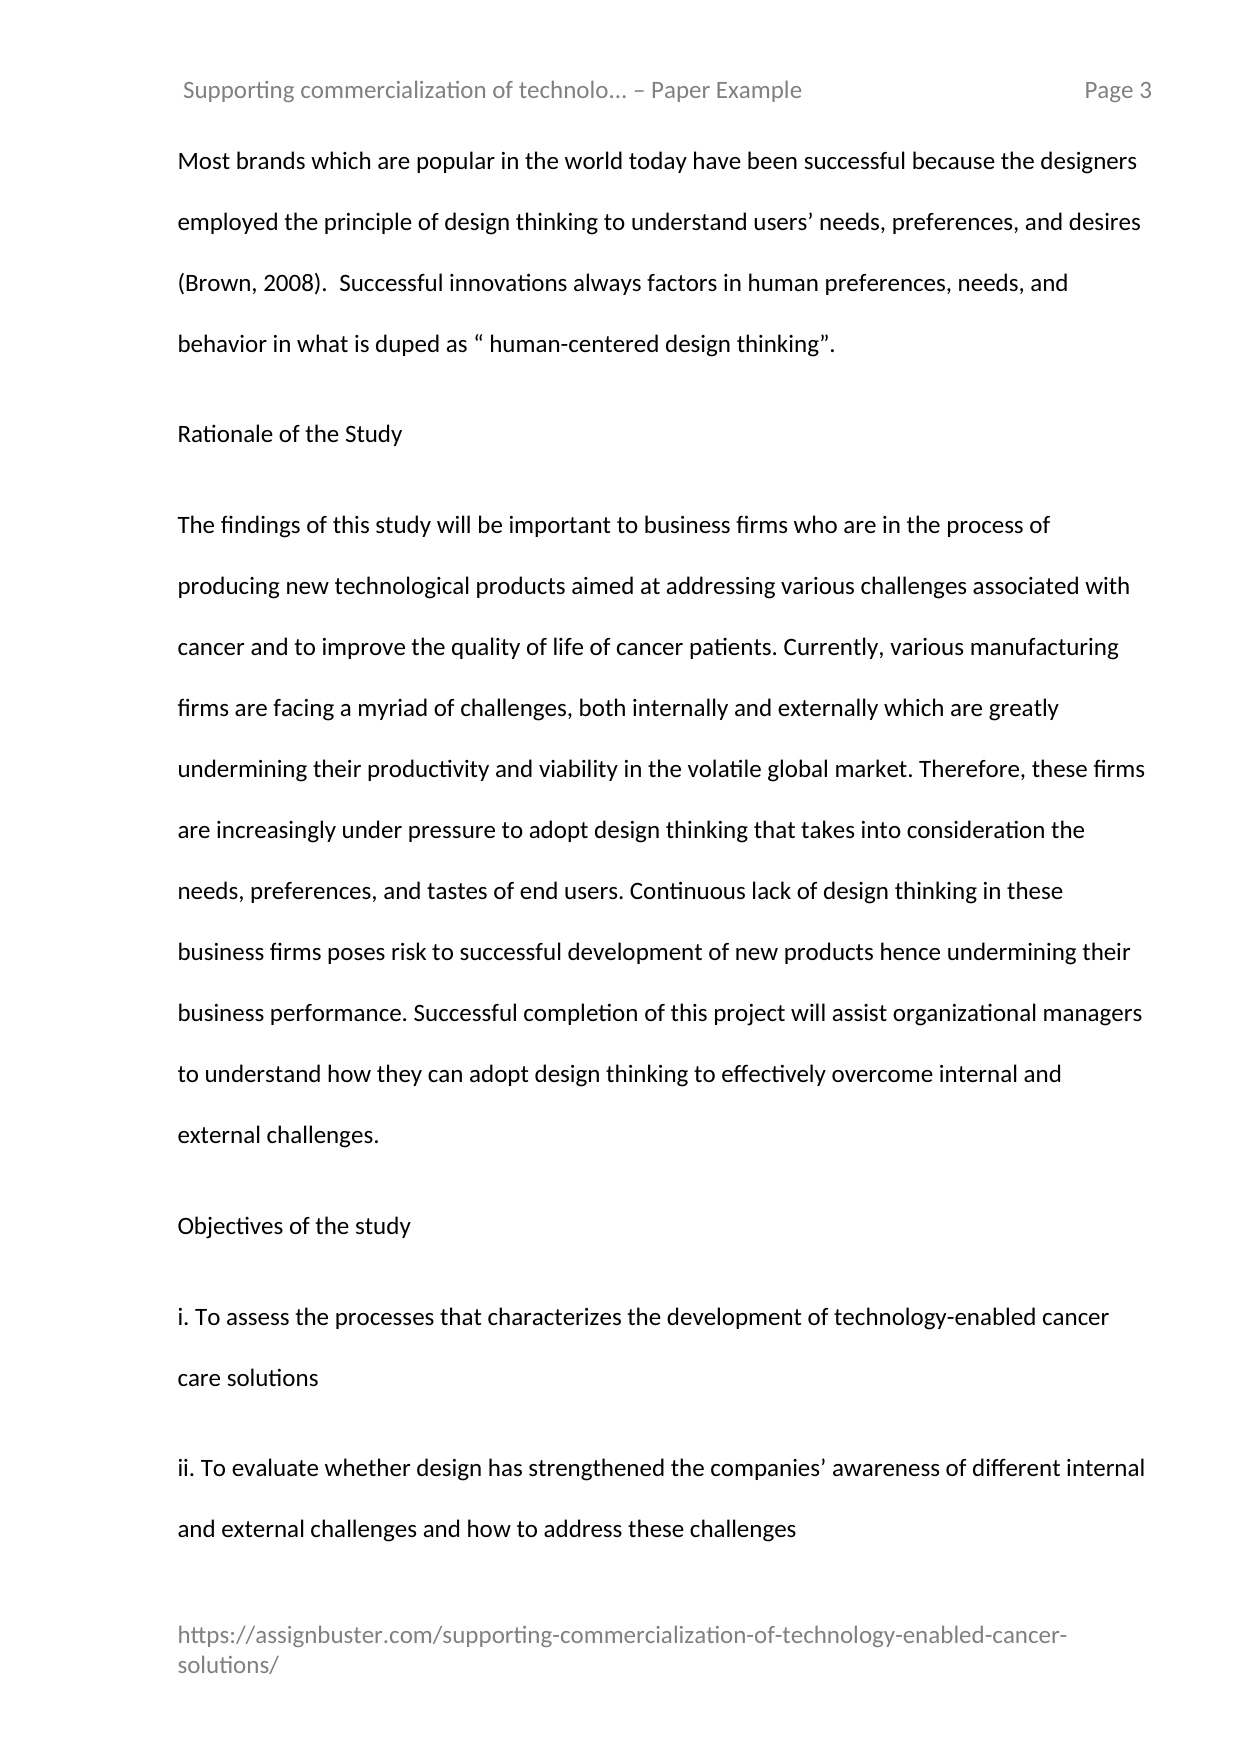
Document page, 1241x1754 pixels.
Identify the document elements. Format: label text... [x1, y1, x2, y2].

text Most brands which are popular in the world today have been successful because the designers employed the principle of design thinking to understand users’ needs, preferences, and desires (Brown, 2008). Successful innovations always factors in human preferences, needs, and behavior in what is duped as “ human-centered design thinking”. [177, 145, 1152, 359]
text Objectives of the study [177, 1210, 1152, 1241]
text ii. To evaluate whether design has strengthened the companies’ awareness of different internal and external challenges and how to address these challenges [177, 1452, 1152, 1544]
text i. To assess the processes that characterizes the development of technology-enabled cancer care solutions [177, 1301, 1152, 1392]
text The findings of this study will be important to business firms who are in the process of producing new technological products aimed at addressing various challenges associated with cancer and to improve the quality of life of cancer patients. Currently, various manufacturing firms are facing a myriad of challenges, both internally and externally which are greatly undermining their productivity and viability in the volatile global market. Therefore, these firms are increasingly under pressure to adopt design thinking that takes into consideration the needs, preferences, and tastes of end users. Continuous lack of design thinking in these business firms poses risk to successful development of new products hence undermining their business performance. Successful completion of this project will assist organizational managers to understand how they can adopt design thinking to effectively overcome internal and external challenges. [177, 509, 1152, 1150]
text Rationale of the Study [177, 419, 1152, 449]
